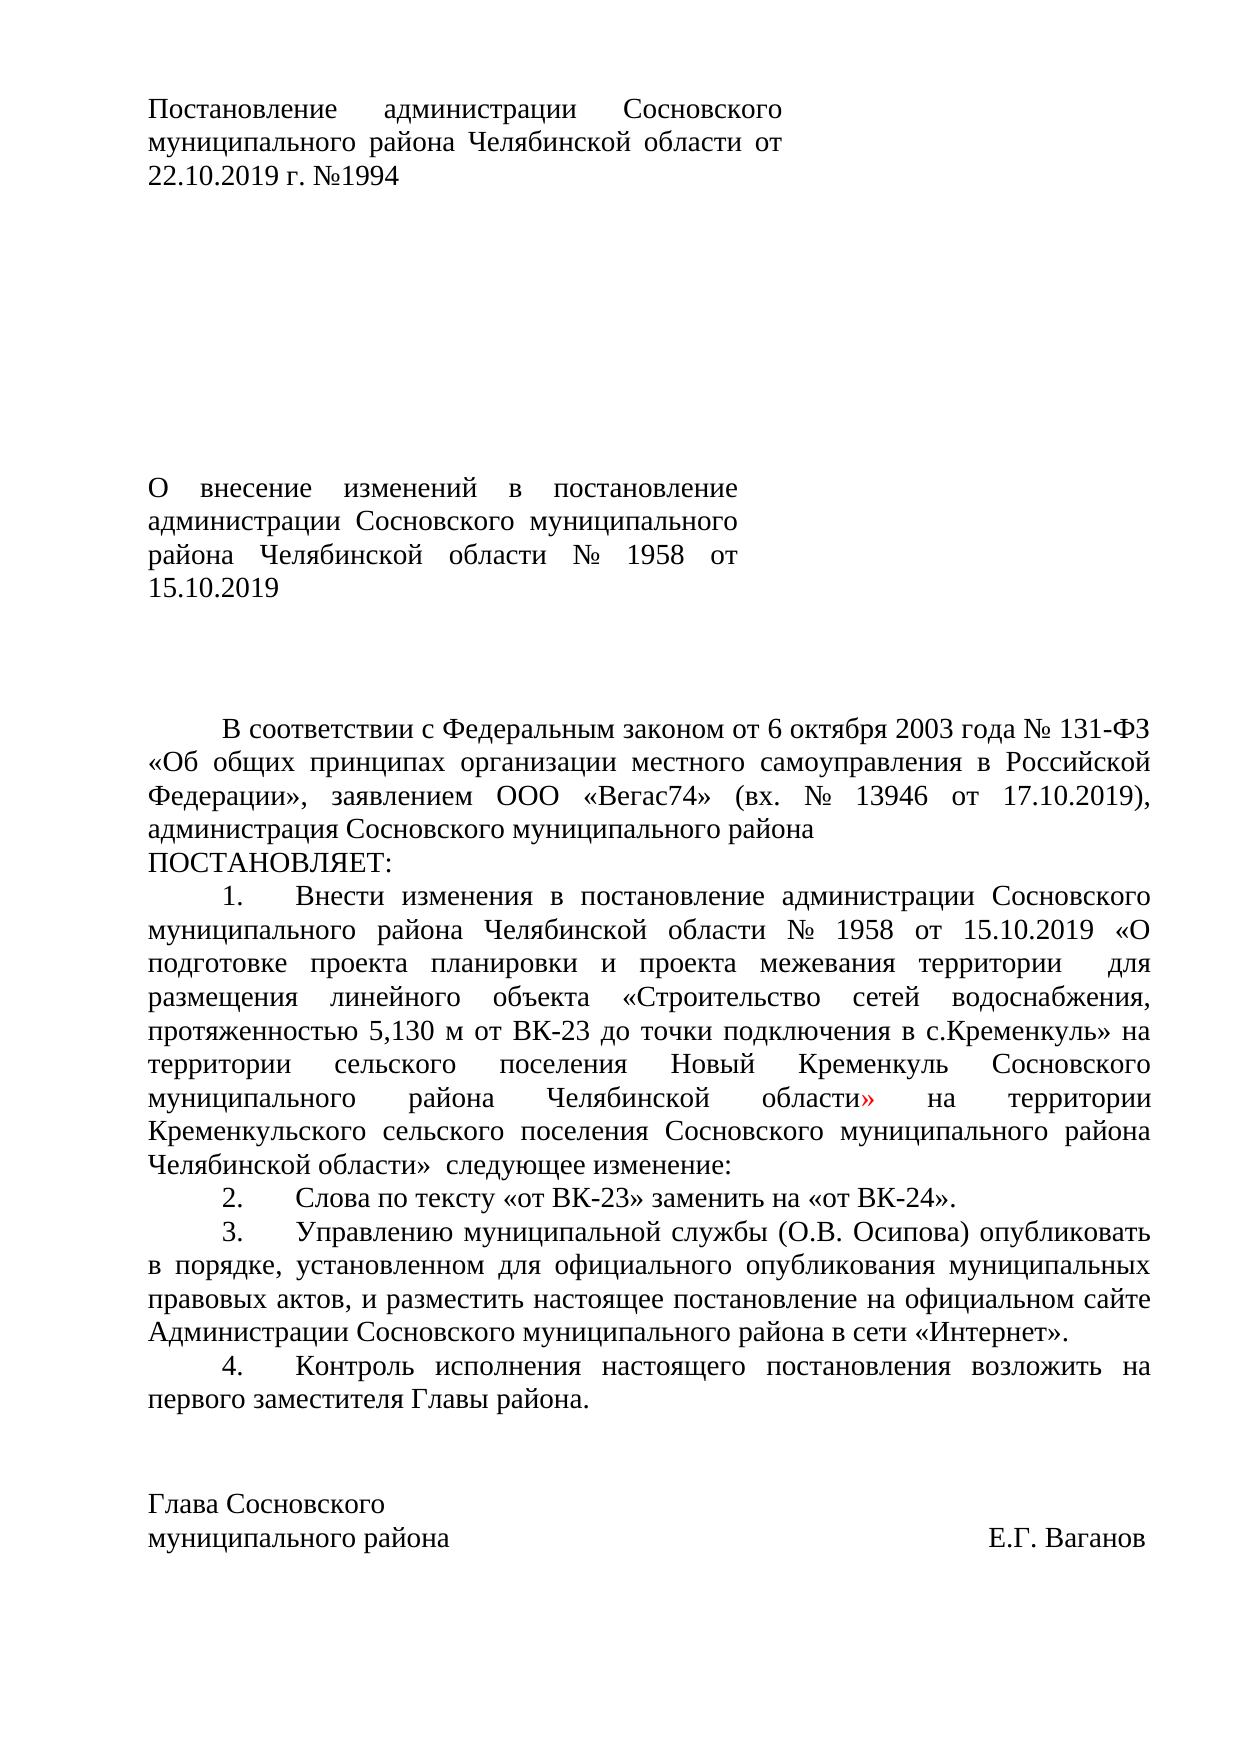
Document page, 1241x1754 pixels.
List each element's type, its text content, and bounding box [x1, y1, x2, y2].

text Постановление администрации Сосновского муниципального района Челябинской области от 22.10.2019 г. №1994 [148, 91, 783, 191]
list Слова по тексту «от ВК-23» заменить на «от ВК-24». [148, 1180, 1152, 1214]
text муниципального района Е.Г. Ваганов [148, 1520, 1152, 1553]
text В соответствии с Федеральным законом от 6 октября 2003 года № 131-ФЗ «Об общих принципах организации местного самоуправления в Российской Федерации», заявлением ООО «Вегас74» (вх. № 13946 от 17.10.2019), администрация Сосновского муниципального района [148, 711, 1152, 845]
text Глава Сосновского [148, 1486, 1152, 1520]
list Внести изменения в постановление администрации Сосновского муниципального района Челябинской области № 1958 от 15.10.2019 «О подготовке проекта планировки и проекта межевания территории для размещения линейного объекта «Строительство сетей водоснабжения, протяженностью 5,130 м от ВК-23 до точки подключения в с.Кременкуль» на территории сельского поселения Новый Кременкуль Сосновского муниципального района Челябинской области» на территории Кременкульского сельского поселения Сосновского муниципального района Челябинской области» следующее изменение: [148, 878, 1152, 1180]
text О внесение изменений в постановление администрации Сосновского муниципального района Челябинской области № 1958 от 15.10.2019 [148, 470, 738, 604]
list Контроль исполнения настоящего постановления возложить на первого заместителя Главы района. [148, 1348, 1152, 1415]
list Управлению муниципальной службы (О.В. Осипова) опубликовать в порядке, установленном для официального опубликования муниципальных правовых актов, и разместить настоящее постановление на официальном сайте Администрации Сосновского муниципального района в сети «Интернет». [148, 1214, 1152, 1348]
text ПОСТАНОВЛЯЕТ: [148, 845, 1152, 878]
